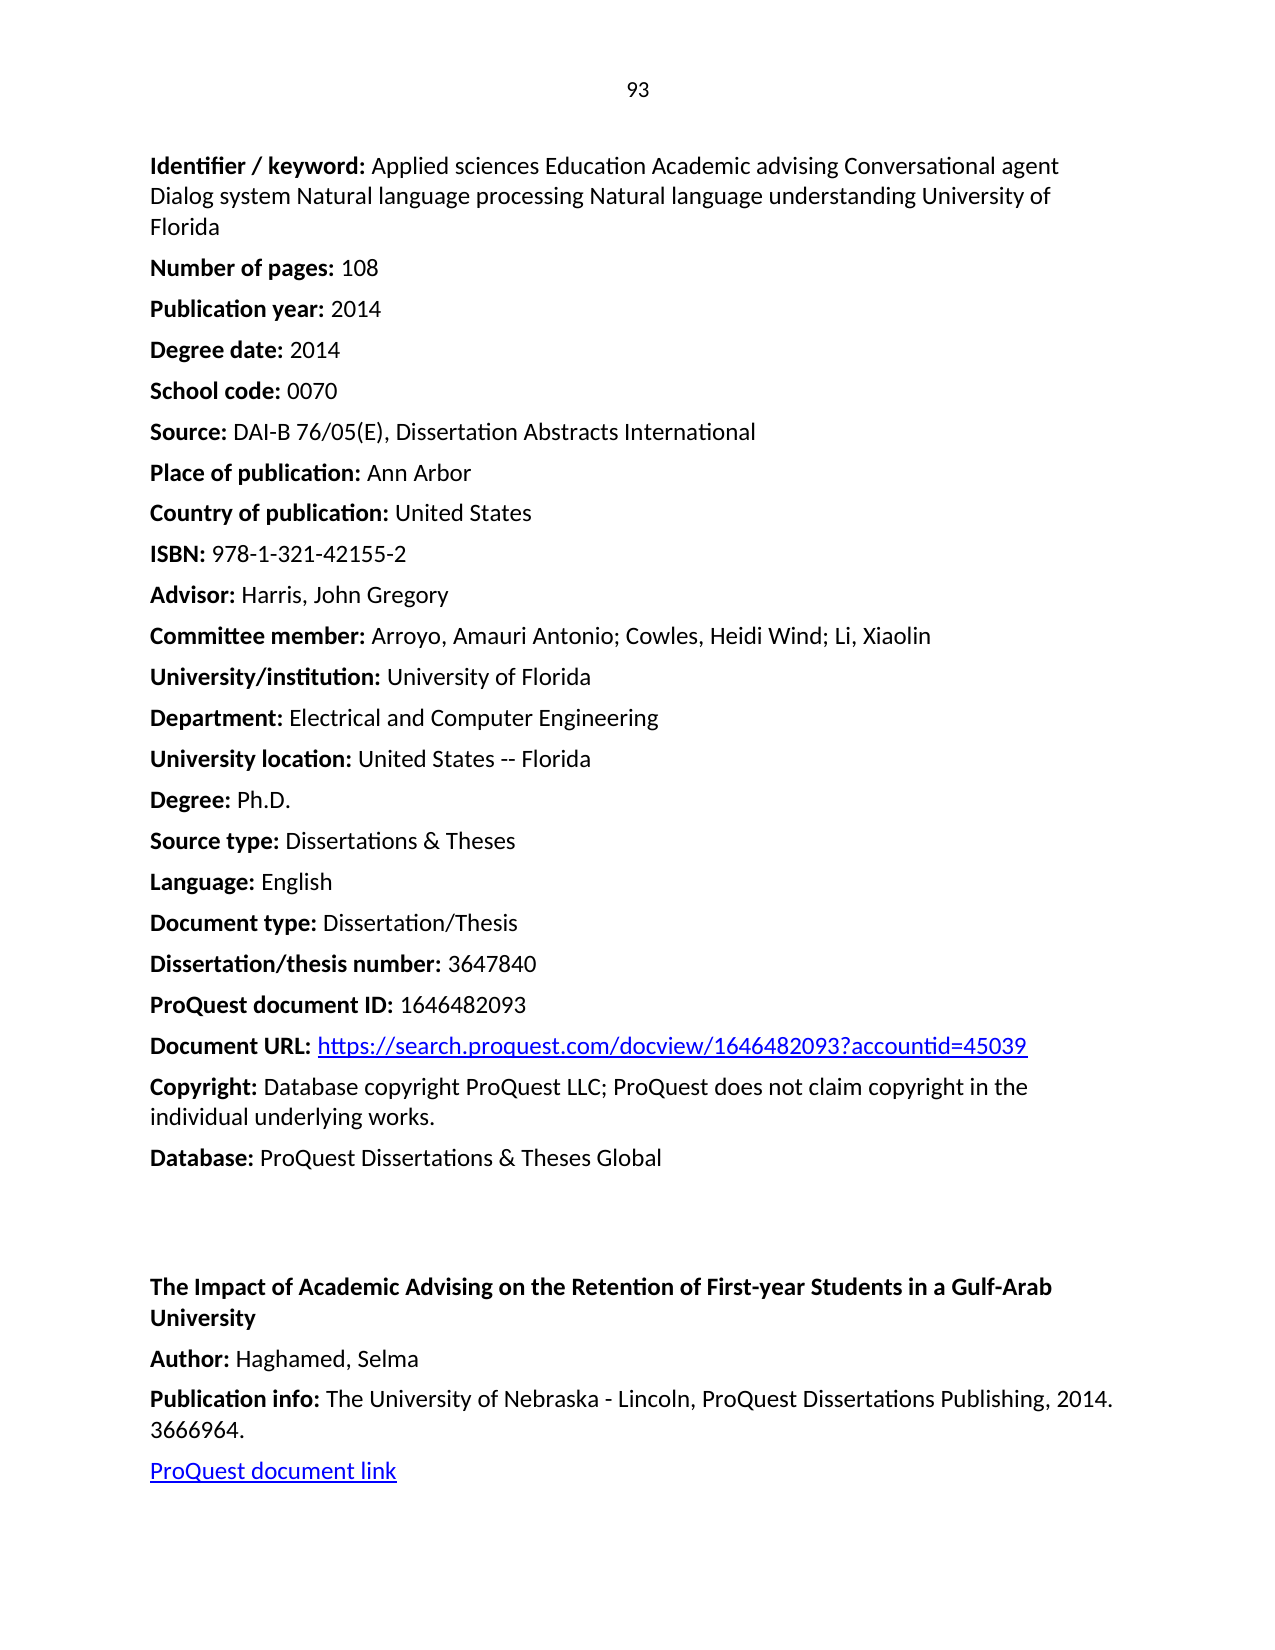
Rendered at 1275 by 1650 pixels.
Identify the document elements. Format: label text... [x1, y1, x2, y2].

text Number of pages: 108 [150, 252, 1125, 282]
text Publication info: The University of Nebraska - Lincoln, ProQuest Dissertations Publishing, 2014. 3666964. [150, 1384, 1125, 1445]
text Country of publication: United States [150, 498, 1125, 528]
text Document URL: https://search.proquest.com/docview/1646482093?accountid=45039 [150, 1030, 1125, 1060]
text University location: United States -- Florida [150, 743, 1125, 774]
text Committee member: Arroyo, Amauri Antonio; Cowles, Heidi Wind; Li, Xiaolin [150, 620, 1125, 651]
text Source: DAI-B 76/05(E), Dissertation Abstracts International [150, 416, 1125, 446]
text Place of publication: Ann Arbor [150, 457, 1125, 487]
text Source type: Dissertations & Theses [150, 825, 1125, 856]
text ProQuest document ID: 1646482093 [150, 989, 1125, 1019]
text Department: Electrical and Computer Engineering [150, 702, 1125, 733]
text ProQuest document link [150, 1455, 1125, 1486]
text Dissertation/thesis number: 3647840 [150, 948, 1125, 978]
text Degree date: 2014 [150, 334, 1125, 364]
text University/institution: University of Florida [150, 661, 1125, 692]
text Identifier / keyword: Applied sciences Education Academic advising Conversational agent Dialog system Natural language processing Natural language understanding University of Florida [150, 150, 1125, 242]
text Degree: Ph.D. [150, 784, 1125, 815]
text Author: Haghamed, Selma [150, 1343, 1125, 1373]
text Language: English [150, 866, 1125, 897]
text Database: ProQuest Dissertations & Theses Global [150, 1142, 1125, 1173]
text Copyright: Database copyright ProQuest LLC; ProQuest does not claim copyright in the individual underlying works. [150, 1071, 1125, 1132]
text Advisor: Harris, John Gregory [150, 579, 1125, 610]
text School code: 0070 [150, 375, 1125, 405]
text The Impact of Academic Advising on the Retention of First-year Students in a Gulf-Arab University [150, 1271, 1125, 1332]
text Document type: Dissertation/Thesis [150, 907, 1125, 937]
text ISBN: 978-1-321-42155-2 [150, 538, 1125, 569]
text Publication year: 2014 [150, 293, 1125, 323]
